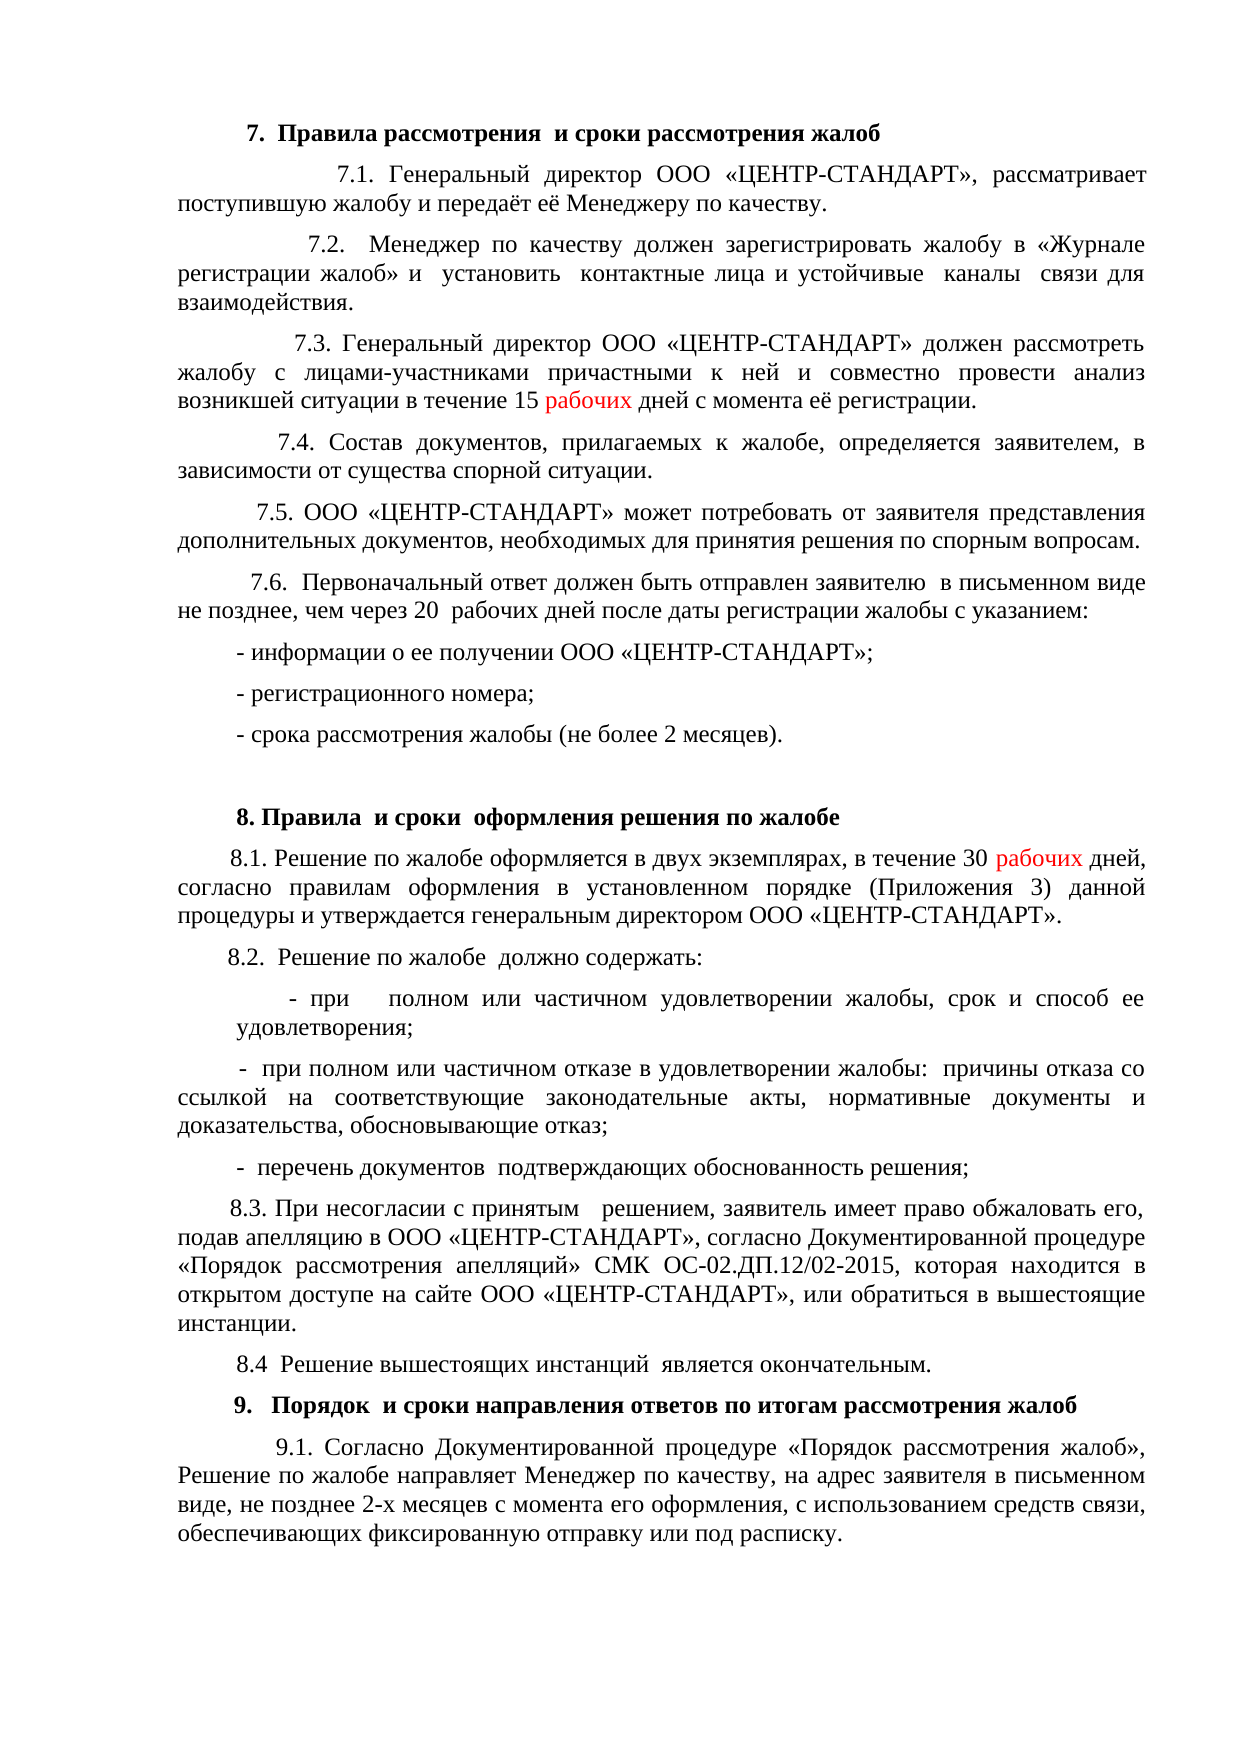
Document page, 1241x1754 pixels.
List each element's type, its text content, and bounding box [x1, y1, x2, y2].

text 8.3. При несогласии с принятым решением, заявитель имеет право обжаловать его, подав апелляцию в ООО «ЦЕНТР-СТАНДАРТ», согласно Документированной процедуре «Порядок рассмотрения апелляций» СМК ОС-02.ДП.12/02-2015, которая находится в открытом доступе на сайте ООО «ЦЕНТР-СТАНДАРТ», или обратиться в вышестоящие инстанции. [177, 1193, 1146, 1337]
text 7.6. Первоначальный ответ должен быть отправлен заявителю в письменном виде не позднее, чем через 20 рабочих дней после даты регистрации жалобы с указанием: [177, 567, 1147, 624]
text - перечень документов подтверждающих обоснованность решения; [236, 1152, 1146, 1181]
text - при полном или частичном отказе в удовлетворении жалобы: причины отказа со ссылкой на соответствующие законодательные акты, нормативные документы и доказательства, обосновывающие отказ; [177, 1053, 1146, 1139]
text 8.4 Решение вышестоящих инстанций является окончательным. [236, 1349, 1146, 1378]
text 7.2. Менеджер по качеству должен зарегистрировать жалобу в «Журнале регистрации жалоб» и установить контактные лица и устойчивые каналы связи для взаимодействия. [177, 229, 1147, 316]
text - срока рассмотрения жалобы (не более 2 месяцев). [236, 719, 1146, 748]
text - при полном или частичном удовлетворении жалобы, срок и способ ее удовлетворения; [236, 983, 1146, 1041]
text 7.4. Состав документов, прилагаемых к жалобе, определяется заявителем, в зависимости от существа спорной ситуации. [177, 427, 1147, 484]
text 7.1. Генеральный директор ООО «ЦЕНТР-СТАНДАРТ», рассматривает поступившую жалобу и передаёт её Менеджеру по качеству. [177, 159, 1147, 217]
text 8.2. Решение по жалобе должно содержать: [177, 942, 1146, 971]
text 9.1. Согласно Документированной процедуре «Порядок рассмотрения жалоб», Решение по жалобе направляет Менеджер по качеству, на адрес заявителя в письменном виде, не позднее 2-х месяцев с момента его оформления, с использованием средств связи, обеспечивающих фиксированную отправку или под расписку. [177, 1432, 1146, 1547]
text - регистрационного номера; [236, 678, 1146, 707]
text 7.3. Генеральный директор ООО «ЦЕНТР-СТАНДАРТ» должен рассмотреть жалобу с лицами-участниками причастными к ней и совместно провести анализ возникшей ситуации в течение 15 рабочих дней с момента её регистрации. [177, 328, 1147, 414]
text 8. Правила и сроки оформления решения по жалобе [236, 802, 1146, 831]
text 7.5. ООО «ЦЕНТР-СТАНДАРТ» может потребовать от заявителя представления дополнительных документов, необходимых для принятия решения по спорным вопросам. [177, 497, 1147, 554]
text 7. Правила рассмотрения и сроки рассмотрения жалоб [177, 118, 1147, 147]
text 9. Порядок и сроки направления ответов по итогам рассмотрения жалоб [177, 1391, 1146, 1419]
text 8.1. Решение по жалобе оформляется в двух экземплярах, в течение 30 рабочих дней, согласно правилам оформления в установленном порядке (Приложения 3) данной процедуры и утверждается генеральным директором ООО «ЦЕНТР-СТАНДАРТ». [177, 843, 1146, 929]
text - информации о ее получении ООО «ЦЕНТР-СТАНДАРТ»; [177, 637, 1146, 666]
